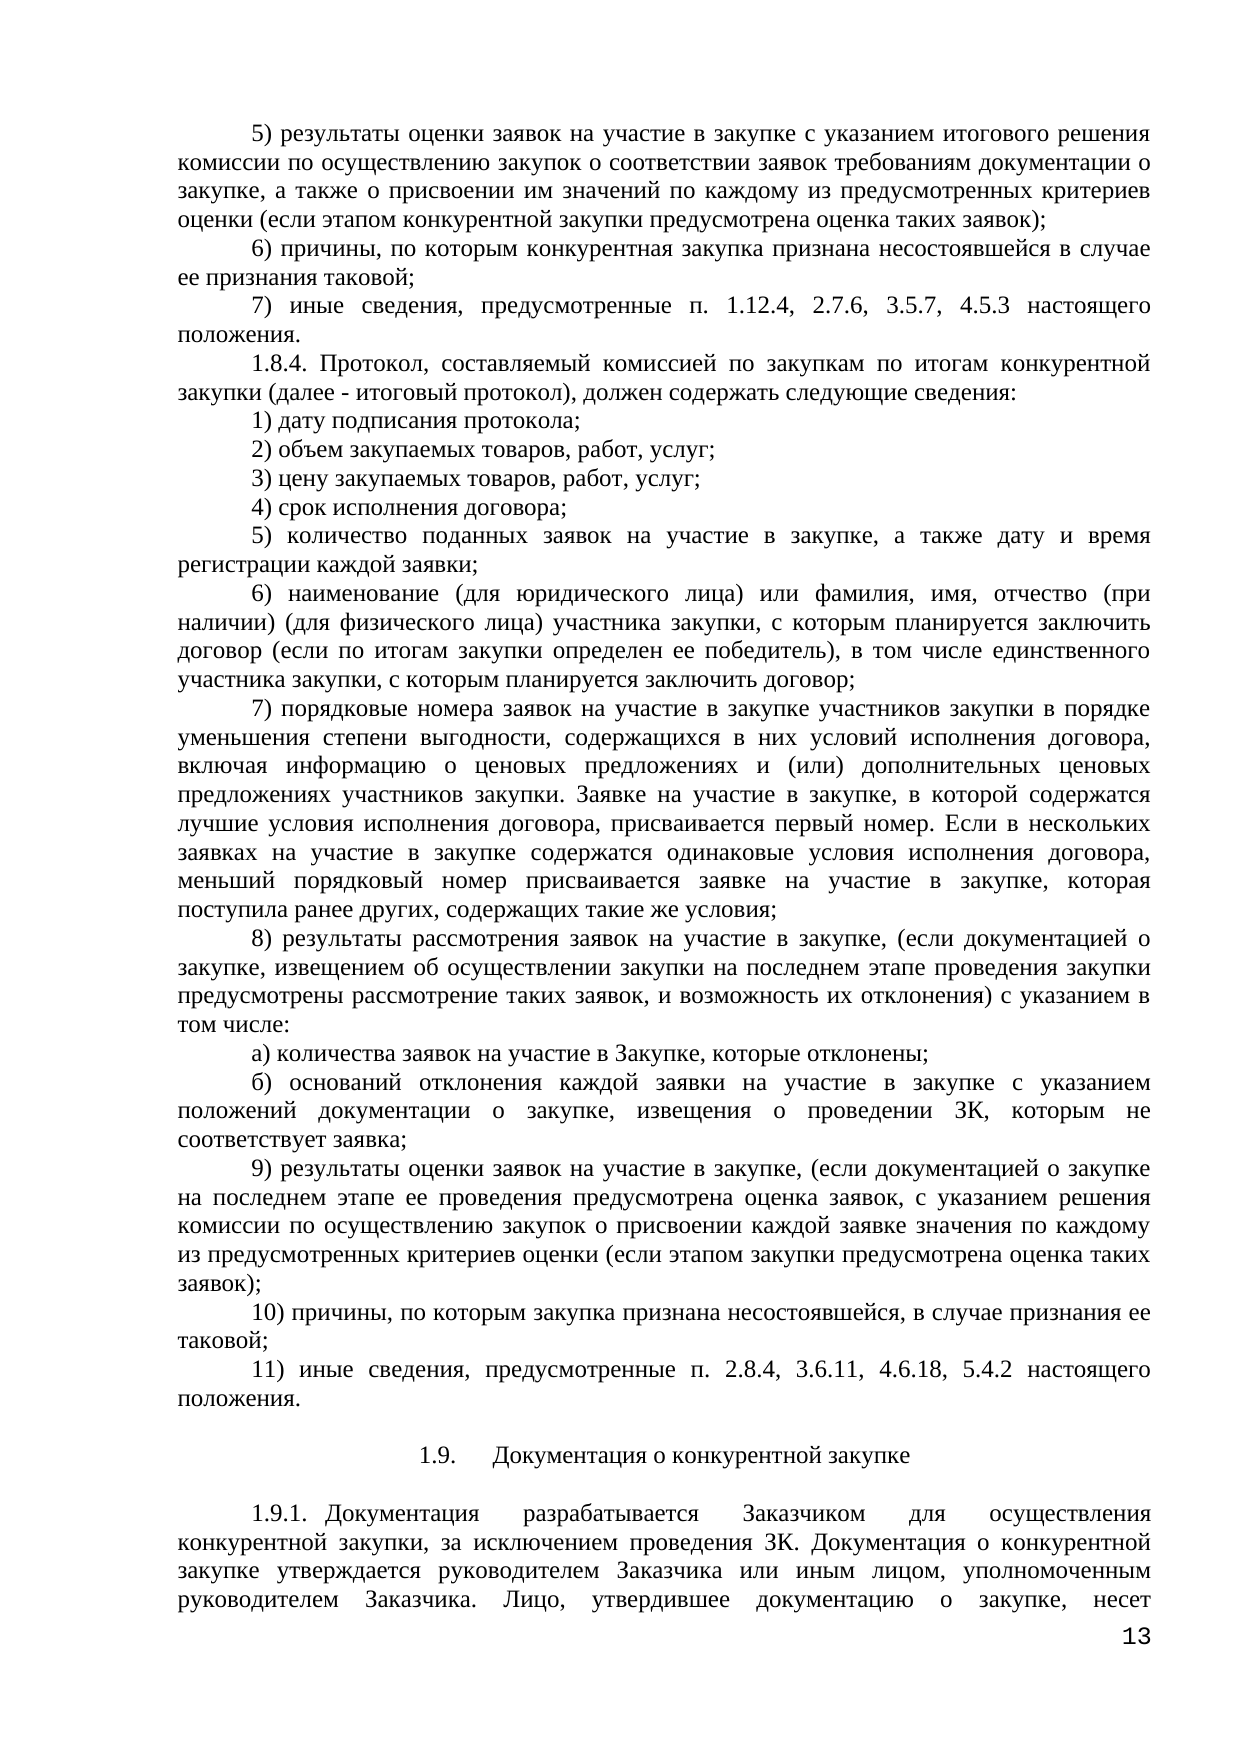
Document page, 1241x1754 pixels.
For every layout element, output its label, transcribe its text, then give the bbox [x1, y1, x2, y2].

text б) оснований отклонения каждой заявки на участие в закупке с указанием положений документации о закупке, извещения о проведении ЗК, которым не соответствует заявка; [177, 1067, 1152, 1153]
text 11) иные сведения, предусмотренные п. 2.8.4, 3.6.11, 4.6.18, 5.4.2 настоящего положения. [177, 1354, 1152, 1412]
text 2) объем закупаемых товаров, работ, услуг; [177, 434, 1152, 463]
text 7) иные сведения, предусмотренные п. 1.12.4, 2.7.6, 3.5.7, 4.5.3 настоящего положения. [177, 291, 1152, 348]
text 4) срок исполнения договора; [177, 492, 1152, 521]
text 5) количество поданных заявок на участие в закупке, а также дату и время регистрации каждой заявки; [177, 521, 1152, 578]
text 8) результаты рассмотрения заявок на участие в закупке, (если документацией о закупке, извещением об осуществлении закупки на последнем этапе проведения закупки предусмотрены рассмотрение таких заявок, и возможность их отклонения) с указанием в том числе: [177, 923, 1152, 1038]
text 1) дату подписания протокола; [177, 406, 1152, 434]
text 9) результаты оценки заявок на участие в закупке, (если документацией о закупке на последнем этапе ее проведения предусмотрена оценка заявок, с указанием решения комиссии по осуществлению закупок о присвоении каждой заявке значения по каждому из предусмотренных критериев оценки (если этапом закупки предусмотрена оценка таких заявок); [177, 1153, 1152, 1297]
text 6) причины, по которым конкурентная закупка признана несостоявшейся в случае ее признания таковой; [177, 233, 1152, 291]
text а) количества заявок на участие в Закупке, которые отклонены; [177, 1038, 1152, 1067]
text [177, 1498, 1152, 1613]
text 1.8.4. Протокол, составляемый комиссией по закупкам по итогам конкурентной закупки (далее - итоговый протокол), должен содержать следующие сведения: [177, 348, 1152, 406]
text 7) порядковые номера заявок на участие в закупке участников закупки в порядке уменьшения степени выгодности, содержащихся в них условий исполнения договора, включая информацию о ценовых предложениях и (или) дополнительных ценовых предложениях участников закупки. Заявке на участие в закупке, в которой содержатся лучшие условия исполнения договора, присваивается первый номер. Если в нескольких заявках на участие в закупке содержатся одинаковые условия исполнения договора, меньший порядковый номер присваивается заявке на участие в закупке, которая поступила ранее других, содержащих такие же условия; [177, 693, 1152, 923]
text 10) причины, по которым закупка признана несостоявшейся, в случае признания ее таковой; [177, 1297, 1152, 1354]
text 6) наименование (для юридического лица) или фамилия, имя, отчество (при наличии) (для физического лица) участника закупки, с которым планируется заключить договор (если по итогам закупки определен ее победитель), в том числе единственного участника закупки, с которым планируется заключить договор; [177, 578, 1152, 693]
text 1.9. Документация о конкурентной закупке [177, 1441, 1152, 1469]
text 5) результаты оценки заявок на участие в закупке с указанием итогового решения комиссии по осуществлению закупок о соответствии заявок требованиям документации о закупке, а также о присвоении им значений по каждому из предусмотренных критериев оценки (если этапом конкурентной закупки предусмотрена оценка таких заявок); [177, 118, 1152, 233]
text 3) цену закупаемых товаров, работ, услуг; [177, 463, 1152, 492]
